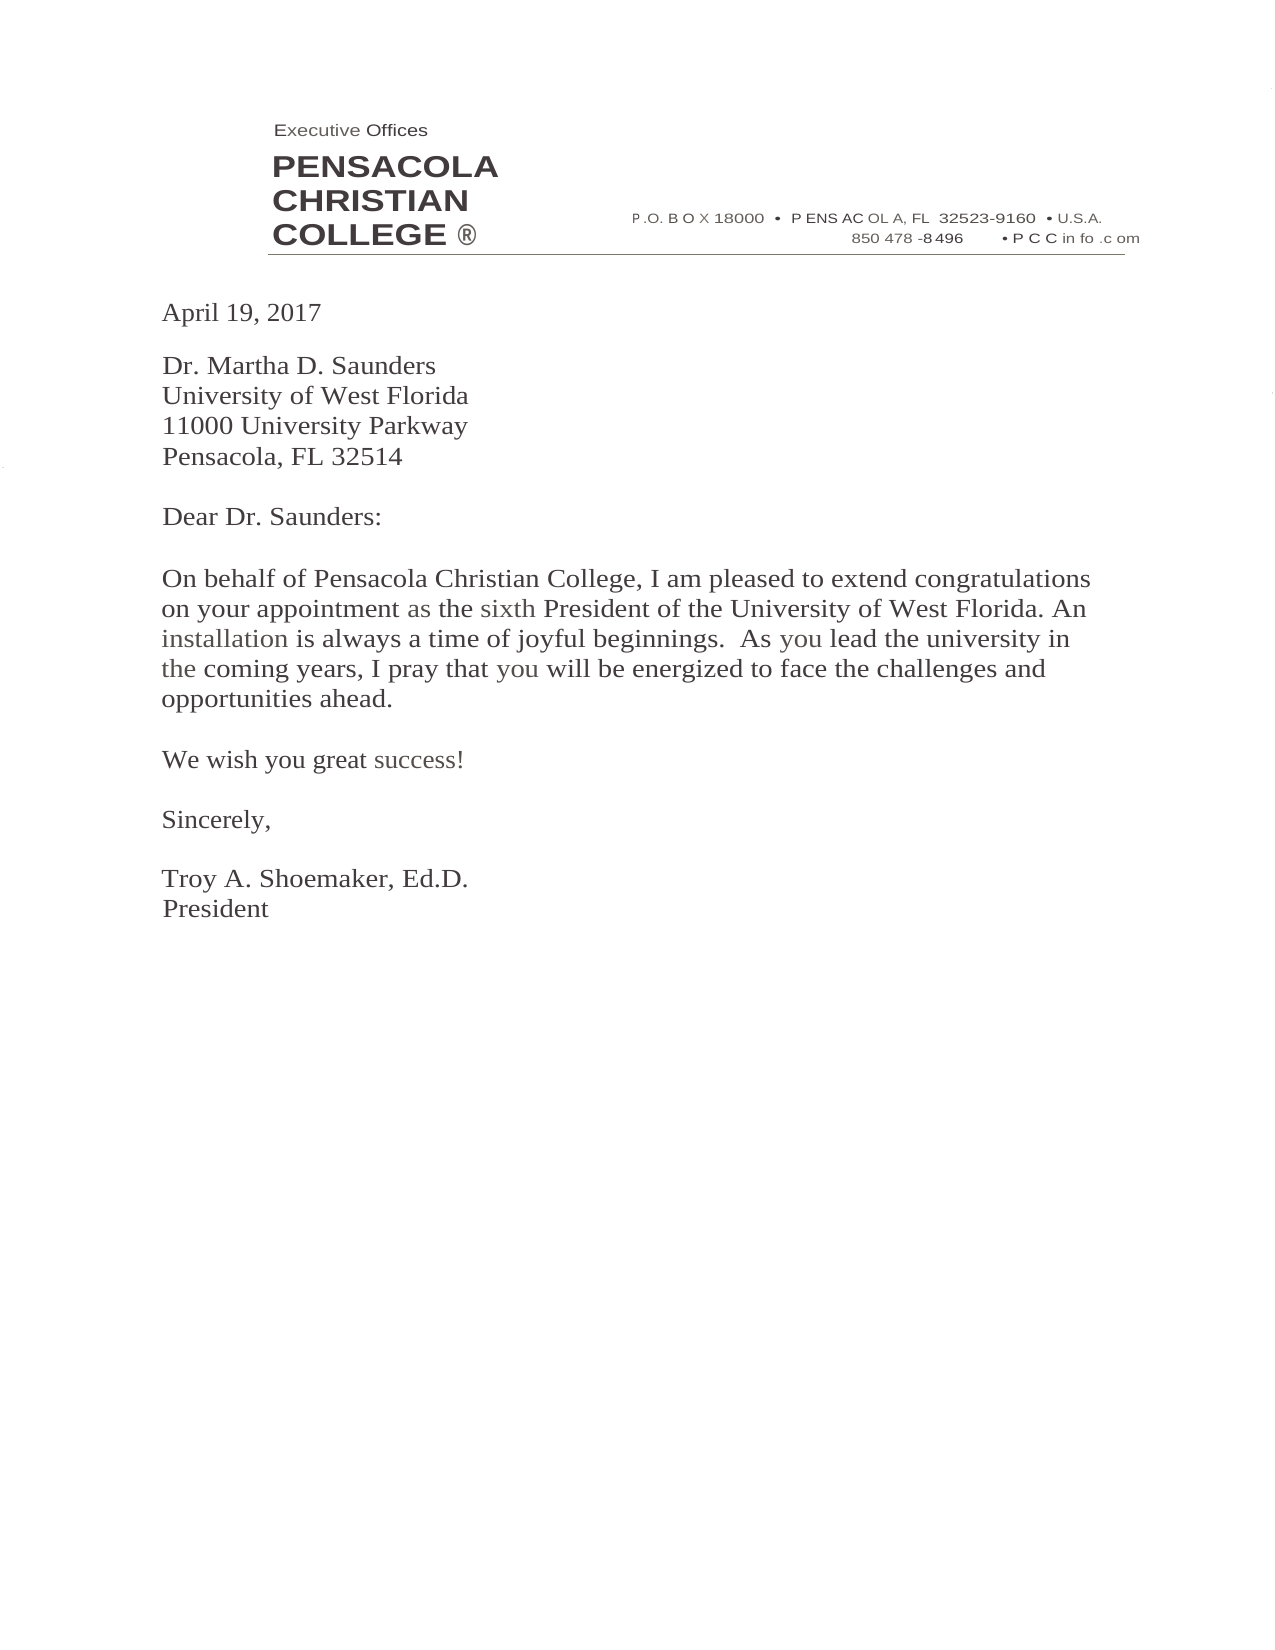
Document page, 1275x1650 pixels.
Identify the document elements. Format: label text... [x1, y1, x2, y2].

text P .O. B O X 18000 • P ENS AC OL A, FL 32523-9160 • U.S.A. [632, 211, 1275, 226]
text April 19, 2017 [161, 297, 1275, 327]
text Dr. Martha D. Saunders University of West Florida 11000 University Parkway [162, 350, 472, 440]
text We wish you great success! Sincerely, [161, 744, 472, 834]
text Troy A. Shoemaker, Ed.D. President [161, 863, 471, 923]
text 850 478 -8 496 • P C C in fo .c om [851, 231, 1275, 246]
text Pensacola, FL 32514 Dear Dr. Saunders: [162, 441, 457, 531]
text Executive Offices [273, 121, 518, 140]
text PENSACOLA CHRISTIAN COLLEGE ® [272, 151, 518, 251]
text On behalf of Pensacola Christian College, I am pleased to extend congratulations on your appointment as the sixth President of the University of West Florida. An installation is always a time of joyful beginnings. As you lead the university in the coming years, I pray that you will be energized to face the challenges and opportunities ahead. [161, 563, 1103, 713]
